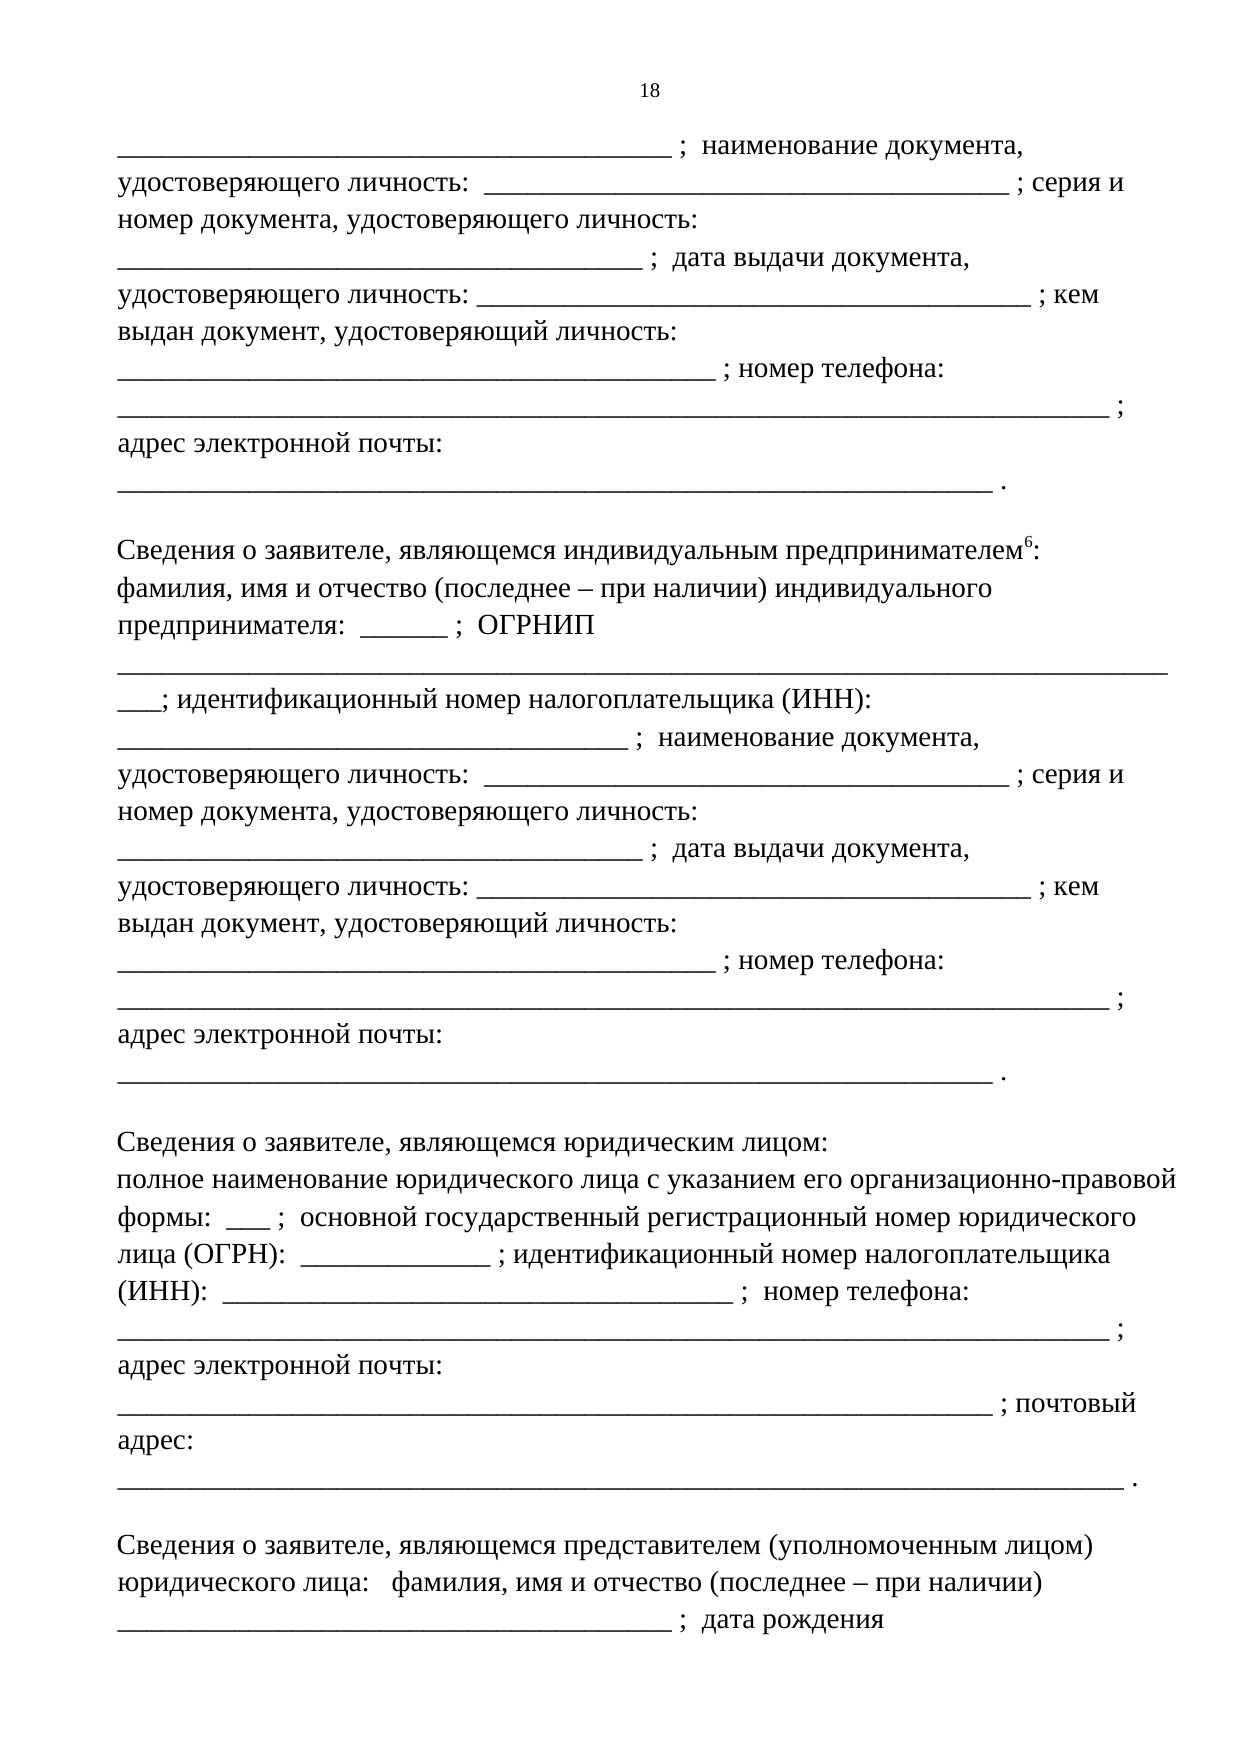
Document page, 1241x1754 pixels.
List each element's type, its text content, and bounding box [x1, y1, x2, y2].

text Сведения о заявителе, являющемся юридическим лицом: [116, 1124, 1181, 1157]
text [116, 127, 1181, 495]
text полное наименование юридического лица с указанием его организационно-правовой формы: ___ ; основной государственный регистрационный номер юридического лица (ОГРН): _____________ ; идентификационный номер налогоплательщика (ИНН): ___________________________________ ; номер телефона: ____________________________________________________________________ ; адрес электронной почты: ____________________________________________________________ ; почтовый адрес: _____________________________________________________________________ . [116, 1162, 1181, 1493]
text фамилия, имя и отчество (последнее – при наличии) индивидуального предпринимателя: ______ ; ОГРНИП ___________________________________________________________________________; идентификационный номер налогоплательщика (ИНН): ___________________________________ ; наименование документа, удостоверяющего личность: ____________________________________ ; серия и номер документа, удостоверяющего личность: ____________________________________ ; дата выдачи документа, удостоверяющего личность: ______________________________________ ; кем выдан документ, удостоверяющий личность: _________________________________________ ; номер телефона: ____________________________________________________________________ ; адрес электронной почты: ____________________________________________________________ . [116, 570, 1181, 1087]
text Сведения о заявителе, являющемся индивидуальным предпринимателем6: [116, 532, 1181, 566]
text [116, 1527, 1181, 1635]
